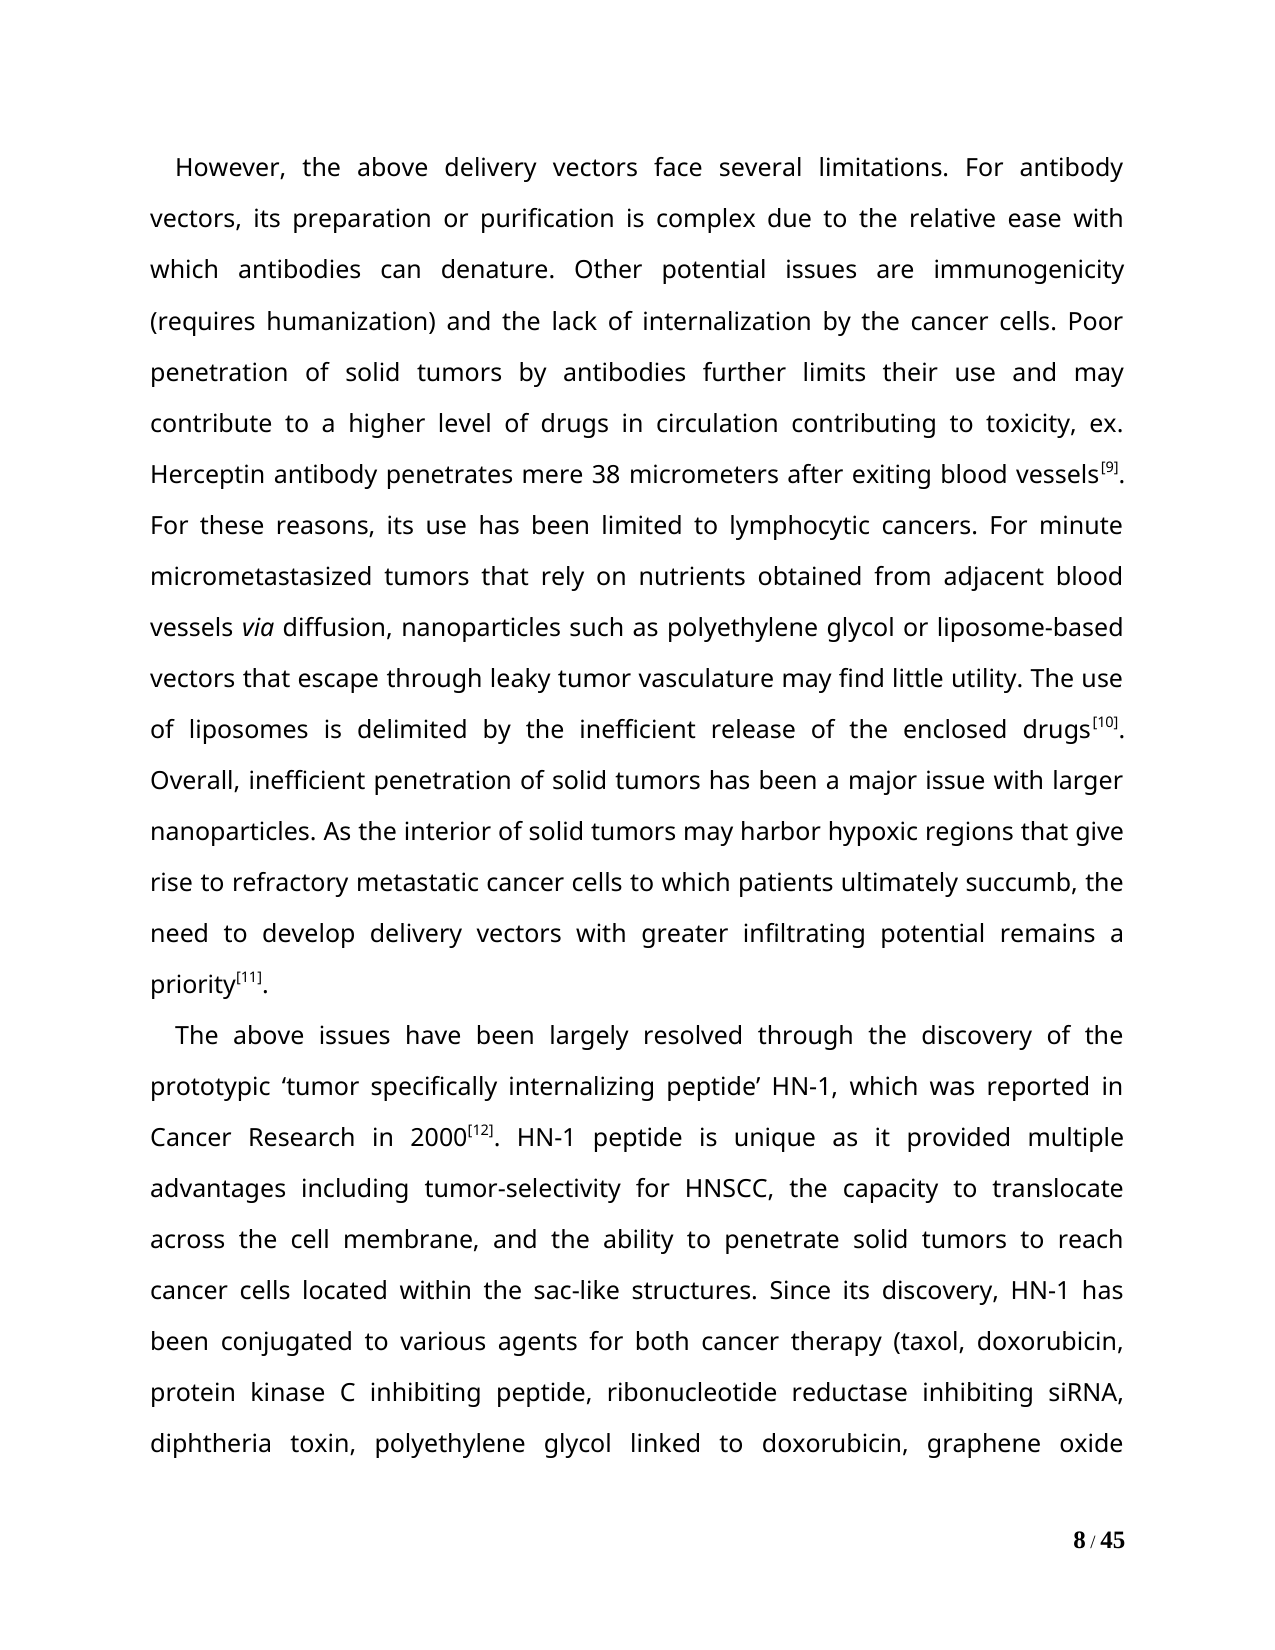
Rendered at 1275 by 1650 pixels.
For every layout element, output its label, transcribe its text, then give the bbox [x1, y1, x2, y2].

text However, the above delivery vectors face several limitations. For antibody vectors, its preparation or purification is complex due to the relative ease with which antibodies can denature. Other potential issues are immunogenicity (requires humanization) and the lack of internalization by the cancer cells. Poor penetration of solid tumors by antibodies further limits their use and may contribute to a higher level of drugs in circulation contributing to toxicity, ex. Herceptin antibody penetrates mere 38 micrometers after exiting blood vessels[9]. For these reasons, its use has been limited to lymphocytic cancers. For minute micrometastasized tumors that rely on nutrients obtained from adjacent blood vessels via diffusion, nanoparticles such as polyethylene glycol or liposome-based vectors that escape through leaky tumor vasculature may find little utility. The use of liposomes is delimited by the inefficient release of the enclosed drugs[10]. Overall, inefficient penetration of solid tumors has been a major issue with larger nanoparticles. As the interior of solid tumors may harbor hypoxic regions that give rise to refractory metastatic cancer cells to which patients ultimately succumb, the need to develop delivery vectors with greater infiltrating potential remains a priority[11]. [150, 150, 1125, 1001]
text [150, 1018, 1125, 1460]
